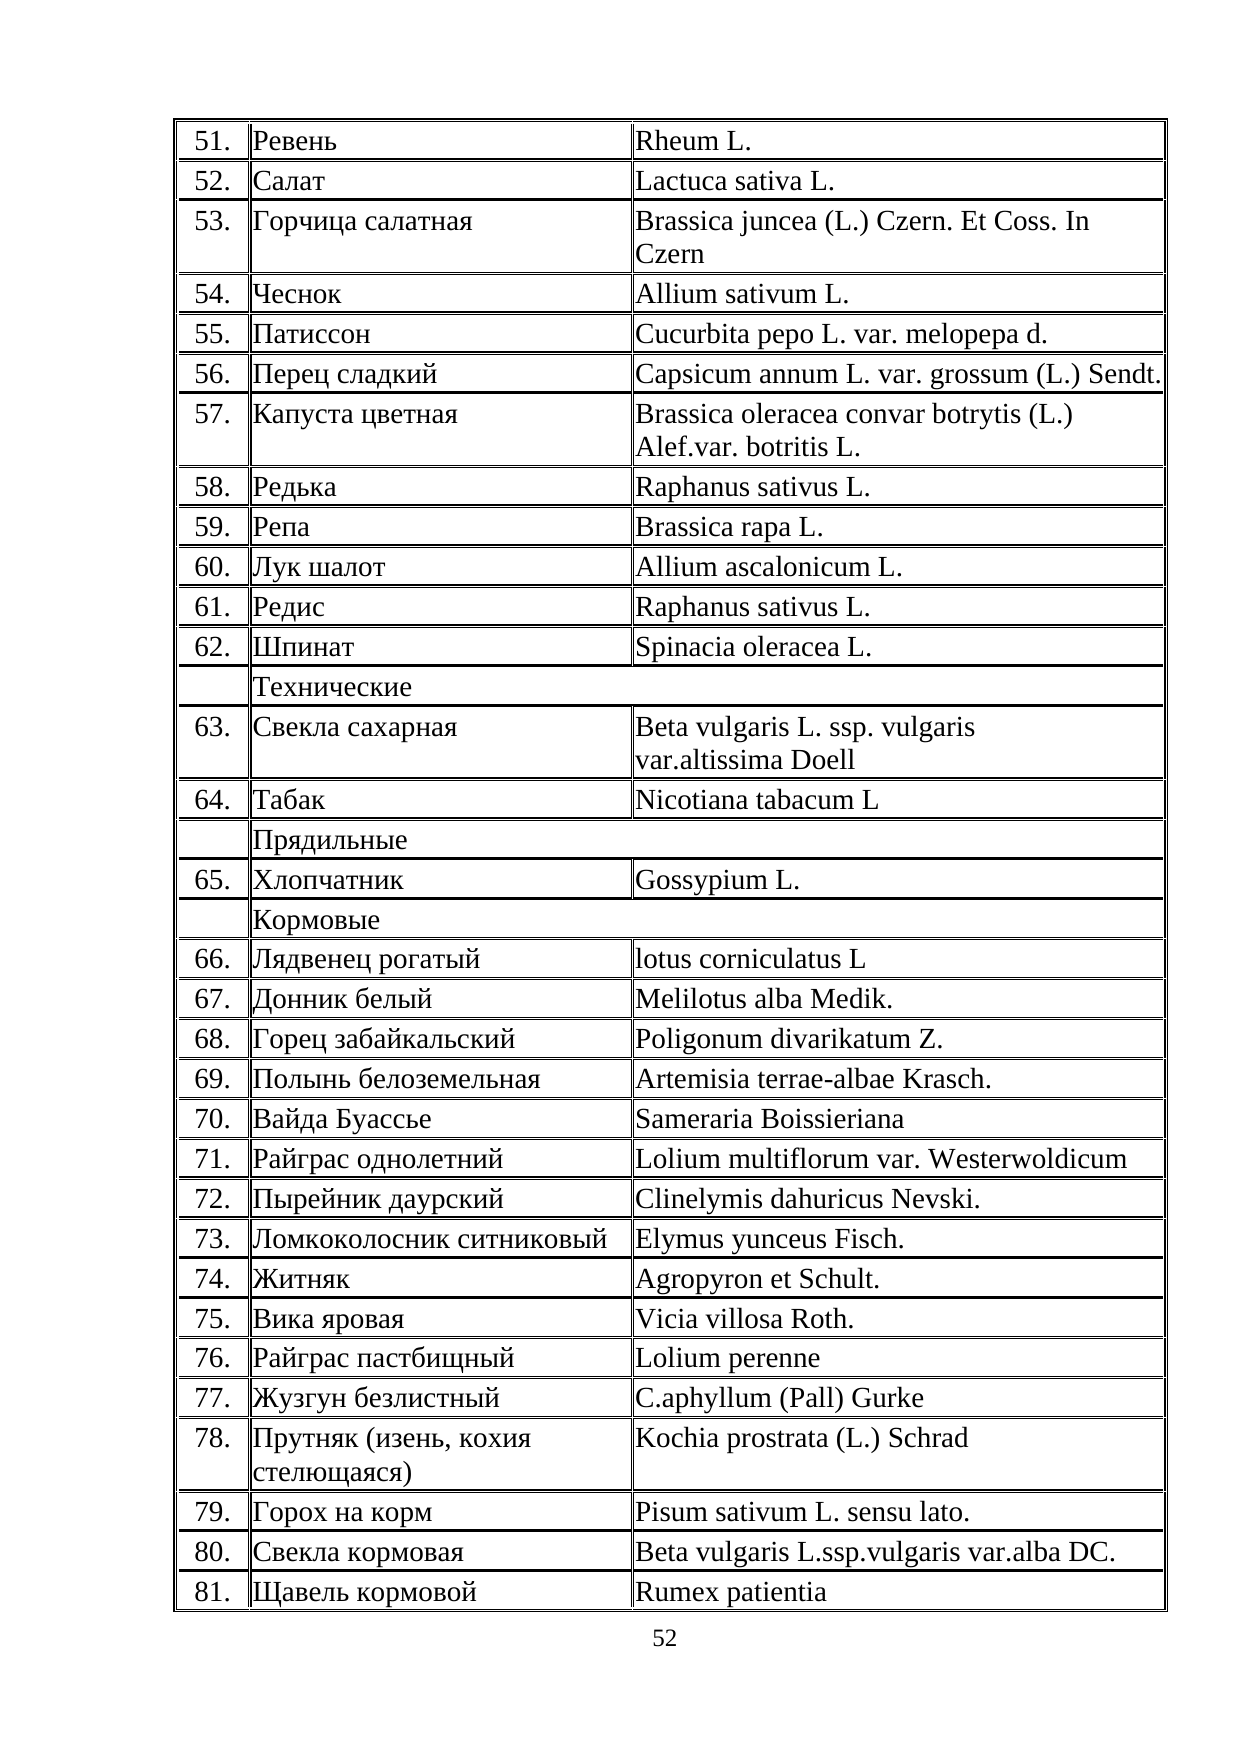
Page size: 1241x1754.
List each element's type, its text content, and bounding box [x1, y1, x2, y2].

table_cell 63. [177, 704, 248, 777]
table_cell 64. [177, 777, 248, 817]
table_cell Пырейник даурский [252, 1180, 631, 1216]
table_cell Кормовые [252, 897, 1164, 937]
table_cell Sameraria Boissieriana [634, 1096, 1165, 1136]
table_cell 72. [177, 1176, 248, 1216]
table_cell Шпинат [252, 628, 631, 664]
table_cell 52. [177, 158, 248, 198]
table_cell Жузгун безлистный [252, 1379, 631, 1416]
table_cell 53. [175, 198, 248, 271]
table_cell Редька [252, 468, 631, 504]
table_cell Житняк [252, 1259, 631, 1296]
table_cell 70. [177, 1096, 248, 1136]
table_cell Лядвенец рогатый [252, 940, 631, 977]
table_cell Свекла сахарная [252, 707, 631, 777]
table_cell Brassica rapa L. [634, 504, 1165, 544]
table_cell 65. [177, 857, 248, 897]
table_cell Poligonum divarikatum Z. [633, 1017, 1166, 1057]
table_cell Artemisia terrae-albae Krasch. [633, 1057, 1166, 1096]
table_cell Прутняк (изень, кохия стелющаяся) [252, 1419, 631, 1489]
table_cell 75. [177, 1296, 248, 1336]
table_cell Свекла кормовая [252, 1532, 631, 1569]
table_cell Вайда Буассье [252, 1100, 631, 1136]
table_cell [177, 664, 248, 704]
table_cell Melilotus alba Medik. [633, 977, 1166, 1017]
table_cell 55. [177, 311, 248, 351]
table_cell 71. [177, 1136, 248, 1176]
table_cell Gossypium L. [634, 857, 1164, 897]
table_cell Редис [252, 588, 631, 624]
table_cell Rumex patientia [633, 1569, 1164, 1609]
table_cell Kochia prostrata (L.) Schrad [633, 1416, 1166, 1489]
table_cell Cucurbita pepo L. var. melopepa d. [634, 311, 1165, 351]
table_cell 51. [177, 120, 250, 158]
table_cell Raphanus sativus L. [634, 584, 1165, 624]
table_cell Капуста цветная [252, 394, 631, 464]
table_cell lotus corniculatus L [633, 937, 1166, 977]
table_cell 61. [177, 584, 248, 624]
table_cell 60. [177, 544, 248, 584]
table_cell Pisum sativum L. sensu lato. [634, 1489, 1165, 1529]
table_cell Патиссон [252, 315, 631, 351]
table_cell 59. [177, 504, 248, 544]
table_cell Spinacia oleracea L. [634, 624, 1165, 664]
table_cell Allium sativum L. [634, 271, 1165, 311]
table_cell 78. [175, 1416, 250, 1489]
table_cell [177, 897, 248, 937]
table_cell 81. [177, 1569, 250, 1609]
table_cell 77. [175, 1376, 250, 1416]
table_cell 54. [177, 271, 248, 311]
table_cell Ломкоколосник ситниковый [252, 1220, 631, 1256]
table_cell Raphanus sativus L. [634, 465, 1165, 504]
table_cell Lactuca sativa L. [634, 158, 1165, 198]
table_cell Райграс однолетний [252, 1140, 631, 1176]
table_cell 76. [175, 1336, 250, 1376]
table_cell Донник белый [252, 980, 631, 1017]
table_cell 69. [175, 1057, 250, 1096]
table_cell Перец сладкий [252, 355, 631, 391]
table_cell Технические [252, 664, 1164, 704]
table_cell Agropyron et Schult. [634, 1256, 1164, 1296]
table_cell 73. [177, 1216, 248, 1256]
table_cell 79. [177, 1489, 248, 1529]
table_cell 58. [177, 465, 248, 504]
table_cell Beta vulgaris L. ssp. vulgaris var.altissima Doell [634, 704, 1164, 777]
table_cell Clinelymis dahuricus Nevski. [634, 1176, 1165, 1216]
table_cell [177, 817, 248, 857]
table_cell Райграс пастбищный [252, 1339, 631, 1376]
table_cell Лук шалот [252, 548, 631, 584]
table_cell Brassica juncea (L.) Czern. Et Coss. In Czern [634, 198, 1166, 271]
table_cell Прядильные [252, 817, 1165, 857]
table_cell 68. [175, 1017, 250, 1057]
table_cell 74. [177, 1256, 248, 1296]
table_cell Табак [252, 781, 631, 817]
table_cell Репа [252, 508, 631, 544]
table_cell Beta vulgaris L.ssp.vulgaris var.alba DC. [634, 1529, 1164, 1569]
table_cell 57. [177, 391, 248, 464]
table_cell C.aphyllum (Pall) Gurke [633, 1376, 1166, 1416]
table_cell Салат [252, 162, 631, 198]
table_cell 56. [177, 351, 248, 391]
table_cell Хлопчатник [252, 860, 631, 897]
table_cell Lolium perenne [633, 1336, 1166, 1376]
table_cell Vicia villosa Roth. [634, 1296, 1164, 1336]
table_cell Elymus yunceus Fisch. [634, 1216, 1165, 1256]
table_cell 67. [175, 977, 250, 1017]
table_cell Lolium multiflorum var. Westerwoldicum [634, 1136, 1165, 1176]
table_cell Горох на корм [252, 1493, 631, 1529]
table_cell Capsicum annum L. var. grossum (L.) Sendt. [634, 351, 1165, 391]
table_cell Nicotiana tabacum L [634, 777, 1165, 817]
table_cell Горчица салатная [252, 201, 631, 271]
table_cell Brassica oleracea convar botrytis (L.) Alef.var. botritis L. [634, 391, 1164, 464]
table_cell Полынь белоземельная [252, 1060, 631, 1096]
table_cell Чеснок [252, 275, 631, 311]
table_cell 62. [177, 624, 248, 664]
table_cell Вика яровая [252, 1299, 631, 1336]
table_cell Rheum L. [633, 122, 1164, 158]
table_cell Горец забайкальский [252, 1020, 631, 1057]
table_cell 66. [175, 937, 250, 977]
table_cell Allium ascalonicum L. [634, 544, 1165, 584]
table_cell Щавель кормовой [250, 1572, 633, 1609]
table_cell 80. [177, 1529, 248, 1569]
table_cell Ревень [250, 122, 633, 158]
